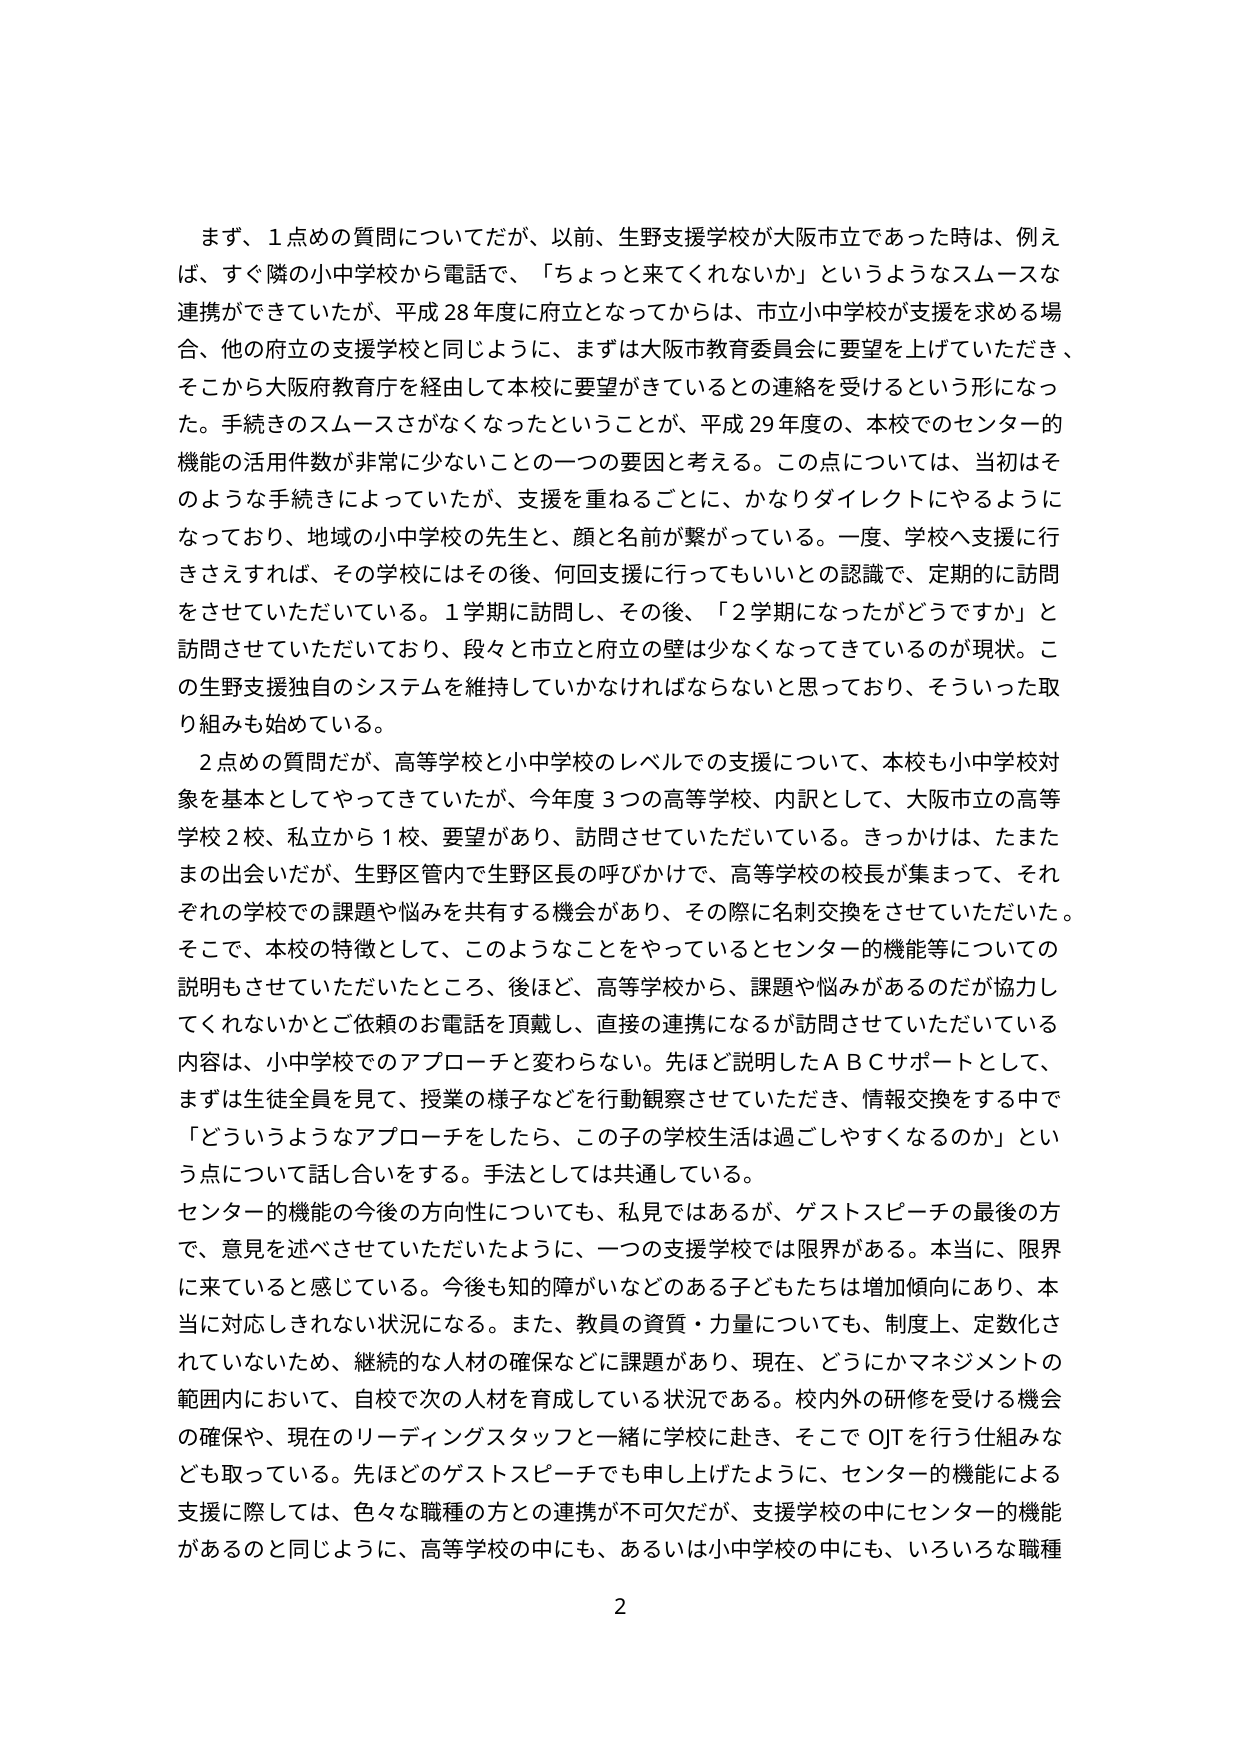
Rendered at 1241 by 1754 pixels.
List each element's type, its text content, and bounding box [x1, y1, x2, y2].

text まず、１点めの質問についてだが、以前、生野支援学校が大阪市立であった時は、例えば、すぐ隣の小中学校から電話で、「ちょっと来てくれないか」というようなスムースな連携ができていたが、平成28年度に府立となってからは、市立小中学校が支援を求める場合、他の府立の支援学校と同じように、まずは大阪市教育委員会に要望を上げていただき、そこから大阪府教育庁を経由して本校に要望がきているとの連絡を受けるという形になった。手続きのスムースさがなくなったということが、平成29年度の、本校でのセンター的機能の活用件数が非常に少ないことの一つの要因と考える。この点については、当初はそのような手続きによっていたが、支援を重ねるごとに、かなりダイレクトにやるようになっており、地域の小中学校の先生と、顔と名前が繋がっている。一度、学校へ支援に行きさえすれば、その学校にはその後、何回支援に行ってもいいとの認識で、定期的に訪問をさせていただいている。１学期に訪問し、その後、「２学期になったがどうですか」と訪問させていただいており、段々と市立と府立の壁は少なくなってきているのが現状。この生野支援独自のシステムを維持していかなければならないと思っており、そういった取り組みも始めている。 [177, 217, 1063, 742]
text 2点めの質問だが、高等学校と小中学校のレベルでの支援について、本校も小中学校対象を基本としてやってきていたが、今年度3つの高等学校、内訳として、大阪市立の高等学校2校、私立から1校、要望があり、訪問させていただいている。きっかけは、たまたまの出会いだが、生野区管内で生野区長の呼びかけで、高等学校の校長が集まって、それぞれの学校での課題や悩みを共有する機会があり、その際に名刺交換をさせていただいた。そこで、本校の特徴として、このようなことをやっているとセンター的機能等についての説明もさせていただいたところ、後ほど、高等学校から、課題や悩みがあるのだが協力してくれないかとご依頼のお電話を頂戴し、直接の連携になるが訪問させていただいている。内容は、小中学校でのアプローチと変わらない。先ほど説明したＡＢＣサポートとして、まずは生徒全員を見て、授業の様子などを行動観察させていただき、情報交換をする中で、「どういうようなアプローチをしたら、この子の学校生活は過ごしやすくなるのか」という点について話し合いをする。手法としては共通している。 [177, 742, 1063, 1192]
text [177, 1192, 1063, 1567]
